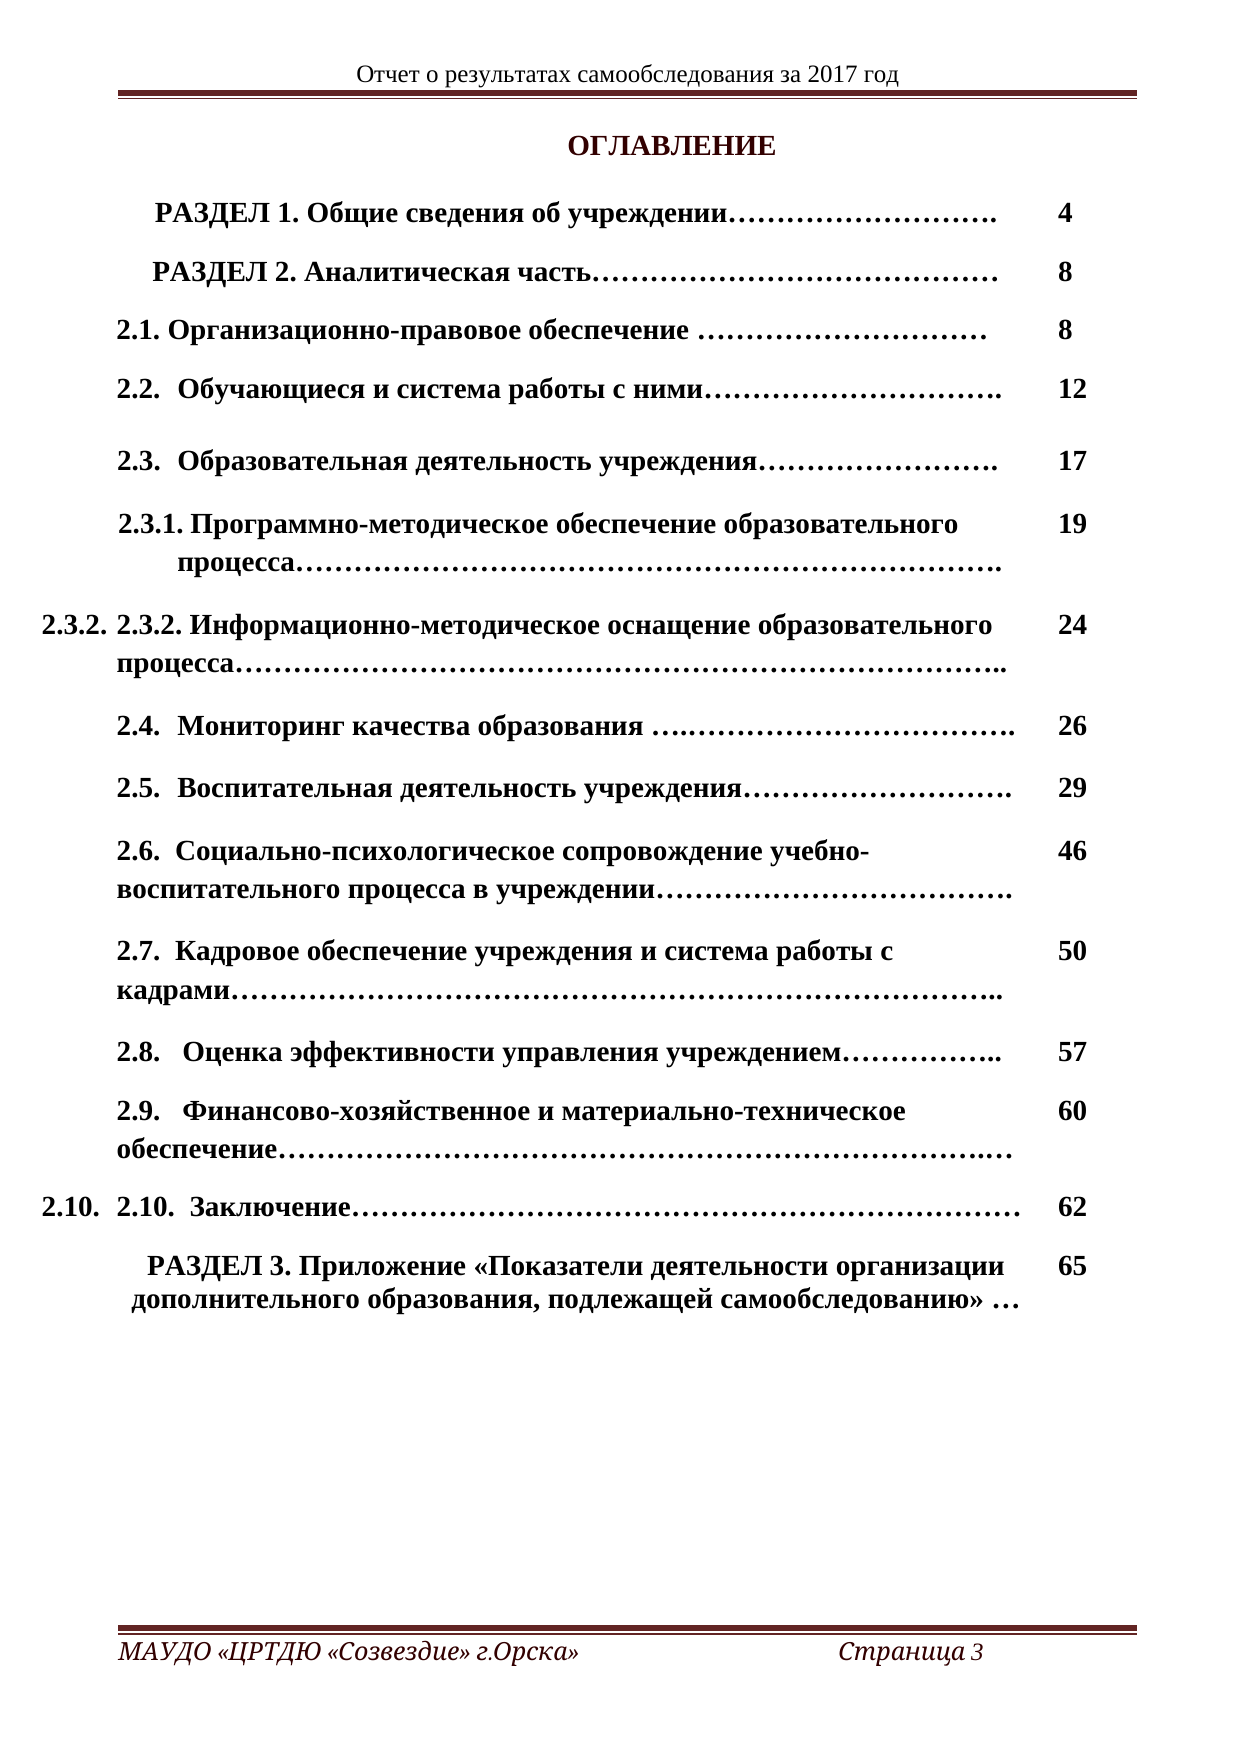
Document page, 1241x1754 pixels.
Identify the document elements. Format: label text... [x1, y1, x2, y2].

table_cell 26 [1047, 708, 1150, 770]
table_cell РАЗДЕЛ 2. Аналитическая часть…………………………………… [105, 254, 1047, 312]
table_cell 2.6. Социально-психологическое сопровождение учебно-воспитательного процесса в учреждении………………………………. [105, 833, 1047, 933]
table_cell 57 [1047, 1035, 1150, 1093]
table_cell 62 [1047, 1190, 1150, 1248]
table_cell 8 [1047, 312, 1150, 371]
table_cell Образовательная деятельность учреждения……………………. [105, 444, 1047, 506]
table_cell Обучающиеся и система работы с ними…………………………. [105, 371, 1047, 443]
table_cell 2.7. Кадровое обеспечение учреждения и система работы с кадрами…………………………………………………………………….. [105, 934, 1047, 1034]
table_cell 2.3.2. Информационно-методическое оснащение образовательного процесса…………………………………………………………………….. [105, 607, 1047, 708]
table_cell 19 [1047, 506, 1150, 607]
table_cell 46 [1047, 833, 1150, 933]
text ОГЛАВЛЕНИЕ [118, 128, 1137, 162]
table_header 4 [1047, 195, 1150, 254]
table_cell 2.9. Финансово-хозяйственное и материально-техническое обеспечение……………………………………………………………….… [105, 1093, 1047, 1189]
table_cell 17 [1047, 444, 1150, 506]
table_cell 12 [1047, 371, 1150, 443]
table_cell 50 [1047, 934, 1150, 1034]
table_cell 2.8. Оценка эффективности управления учреждением…………….. [105, 1035, 1047, 1093]
table_cell Программно-методическое обеспечение образовательного процесса………………………………………………………………. [105, 506, 1047, 607]
table_cell 2.1. Организационно-правовое обеспечение ………………………… [105, 312, 1047, 371]
table_cell 2.10. Заключение…………………………………………………………… [105, 1190, 1047, 1248]
table_cell 60 [1047, 1093, 1150, 1189]
table_cell Воспитательная деятельность учреждения………………………. [105, 770, 1047, 833]
table_cell 24 [1047, 607, 1150, 708]
table_cell 8 [1047, 254, 1150, 312]
table_header РАЗДЕЛ 1. Общие сведения об учреждении………………………. [105, 195, 1047, 254]
table_cell 65 [1047, 1248, 1150, 1348]
table_cell 29 [1047, 770, 1150, 833]
table_cell Мониторинг качества образования ….……………………………. [105, 708, 1047, 770]
table_cell РАЗДЕЛ 3. Приложение «Показатели деятельности организации дополнительного образования, подлежащей самообследованию» … [105, 1248, 1047, 1348]
